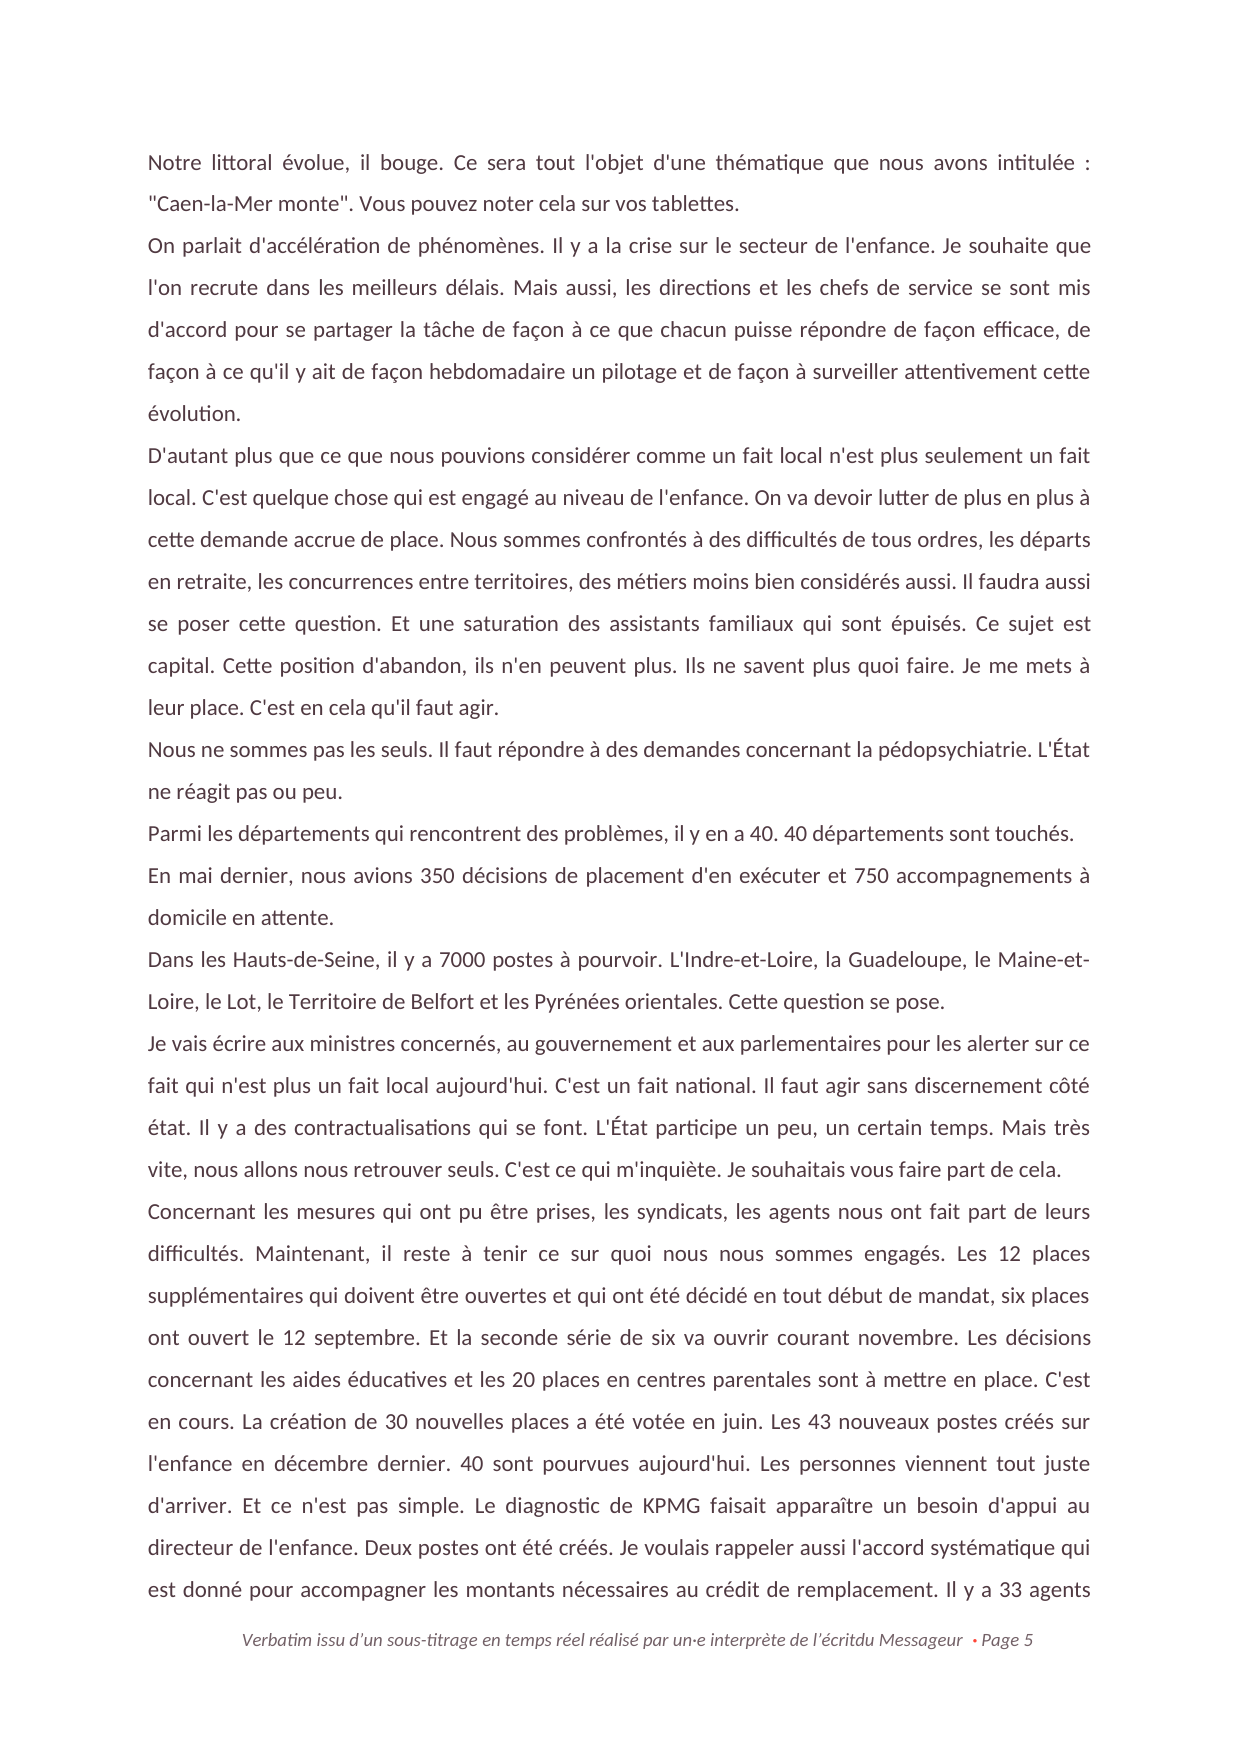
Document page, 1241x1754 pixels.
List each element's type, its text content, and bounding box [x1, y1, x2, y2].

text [148, 148, 1093, 218]
text D'autant plus que ce que nous pouvions considérer comme un fait local n'est plus seulement un fait local. C'est quelque chose qui est engagé au niveau de l'enfance. On va devoir lutter de plus en plus à cette demande accrue de place. Nous sommes confrontés à des difficultés de tous ordres, les départs en retraite, les concurrences entre territoires, des métiers moins bien considérés aussi. Il faudra aussi se poser cette question. Et une saturation des assistants familiaux qui sont épuisés. Ce sujet est capital. Cette position d'abandon, ils n'en peuvent plus. Ils ne savent plus quoi faire. Je me mets à leur place. C'est en cela qu'il faut agir. [148, 441, 1093, 721]
text Je vais écrire aux ministres concernés, au gouvernement et aux parlementaires pour les alerter sur ce fait qui n'est plus un fait local aujourd'hui. C'est un fait national. Il faut agir sans discernement côté état. Il y a des contractualisations qui se font. L'État participe un peu, un certain temps. Mais très vite, nous allons nous retrouver seuls. C'est ce qui m'inquiète. Je souhaitais vous faire part de cela. [148, 1029, 1093, 1183]
text Parmi les départements qui rencontrent des problèmes, il y en a 40. 40 départements sont touchés. [148, 819, 1093, 847]
text On parlait d'accélération de phénomènes. Il y a la crise sur le secteur de l'enfance. Je souhaite que l'on recrute dans les meilleurs délais. Mais aussi, les directions et les chefs de service se sont mis d'accord pour se partager la tâche de façon à ce que chacun puisse répondre de façon efficace, de façon à ce qu'il y ait de façon hebdomadaire un pilotage et de façon à surveiller attentivement cette évolution. [148, 232, 1093, 427]
text En mai dernier, nous avions 350 décisions de placement d'en exécuter et 750 accompagnements à domicile en attente. [148, 861, 1093, 931]
text Nous ne sommes pas les seuls. Il faut répondre à des demandes concernant la pédopsychiatrie. L'État ne réagit pas ou peu. [148, 735, 1093, 805]
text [148, 1197, 1093, 1603]
text Dans les Hauts-de-Seine, il y a 7000 postes à pourvoir. L'Indre-et-Loire, la Guadeloupe, le Maine-et-Loire, le Lot, le Territoire de Belfort et les Pyrénées orientales. Cette question se pose. [148, 945, 1093, 1015]
